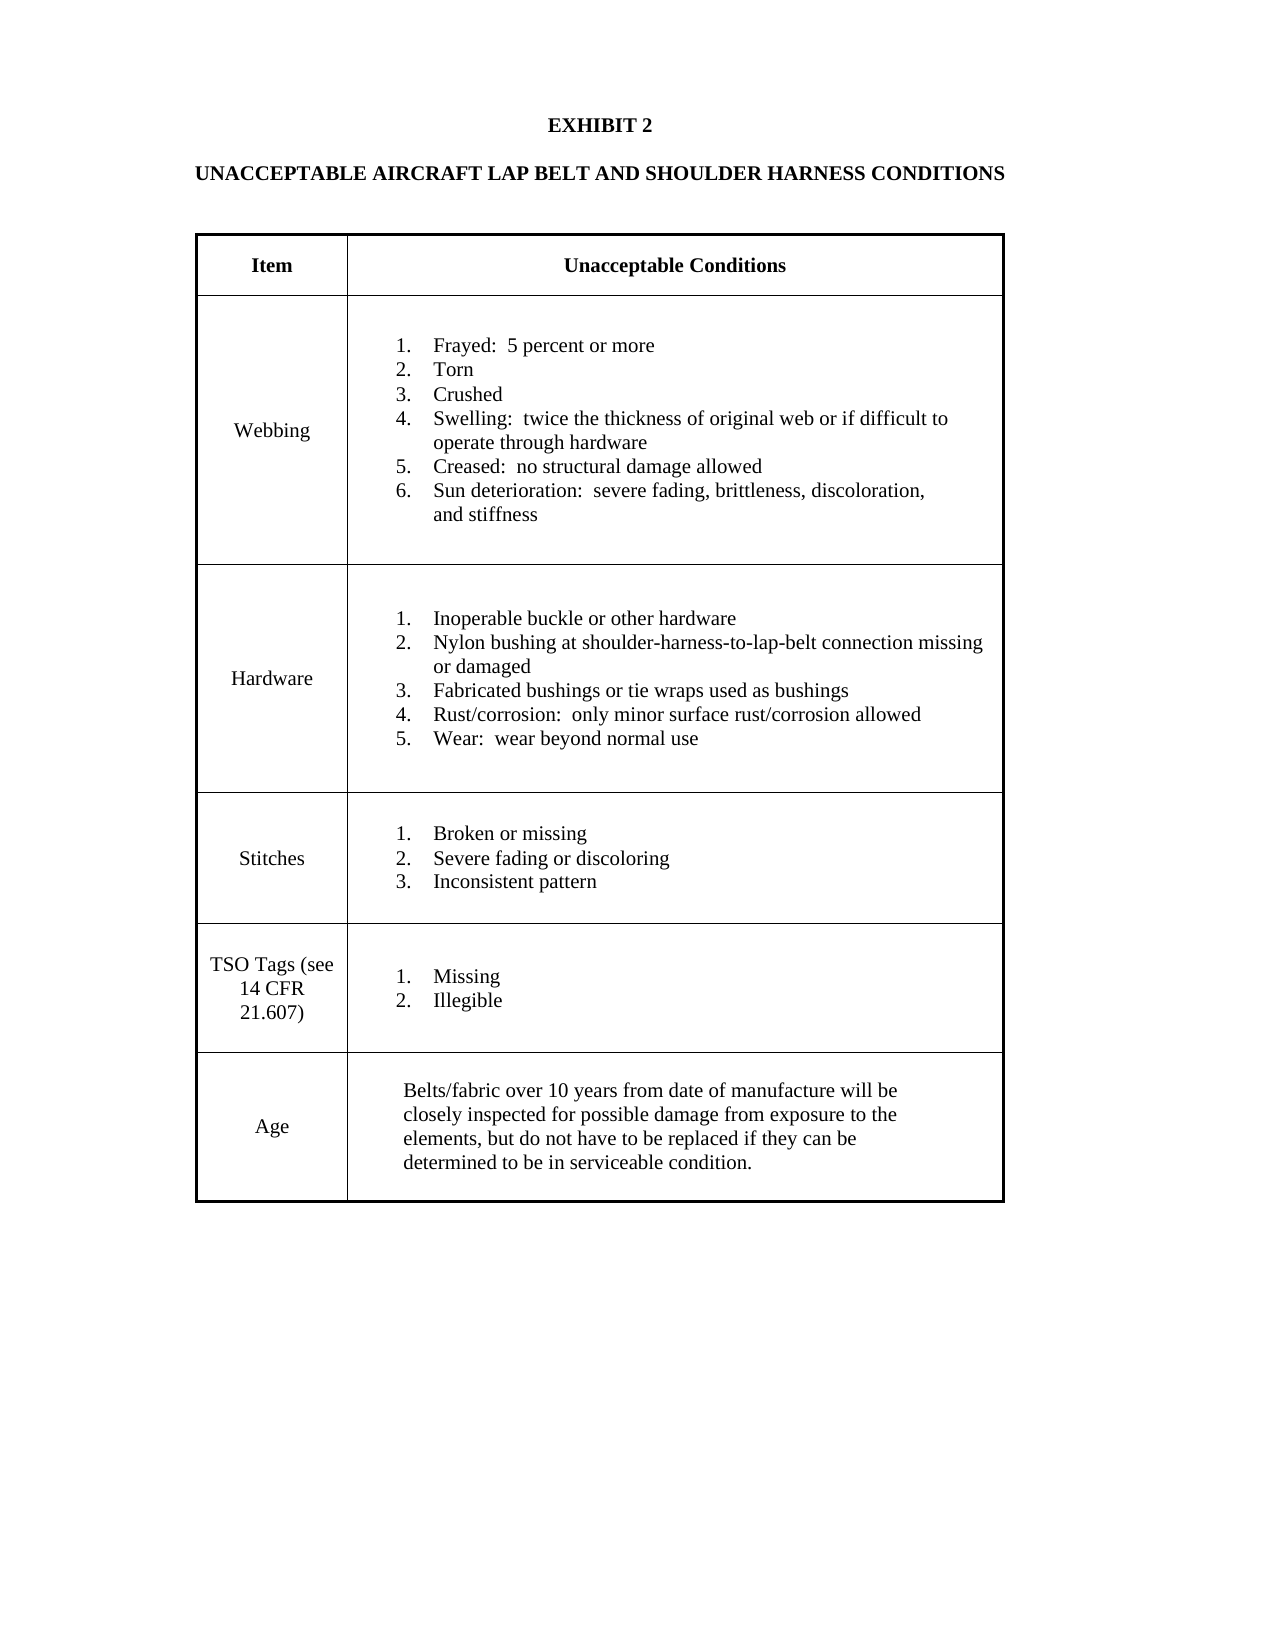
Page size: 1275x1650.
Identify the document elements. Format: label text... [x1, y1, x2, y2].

table_cell Belts/fabric over 10 years from date of manufacture will be closely inspected for possible damage from exposure to the elements, but do not have to be replaced if they can be determined to be in serviceable condition. [348, 1053, 1002, 1199]
table_cell Inoperable buckle or other hardware Nylon bushing at shoulder-harness-to-lap-belt connection missing or damaged Fabricated bushings or tie wraps used as bushings Rust/corrosion: only minor surface rust/corrosion allowed Wear: wear beyond normal use [348, 565, 1002, 791]
table_cell Hardware [198, 565, 347, 791]
text UNACCEPTABLE AIRCRAFT LAP BELT AND SHOULDER HARNESS CONDITIONS [75, 161, 1125, 185]
table_cell Frayed: 5 percent or more Torn Crushed Swelling: twice the thickness of original web or if difficult to operate through hardware Creased: no structural damage allowed Sun deterioration: severe fading, brittleness, discoloration, and stiffness [348, 296, 1002, 564]
table_cell Stitches [198, 793, 347, 923]
table_cell Missing Illegible [348, 924, 1002, 1052]
table_cell Broken or missing Severe fading or discoloring Inconsistent pattern [348, 793, 1002, 923]
table_header Item [198, 236, 347, 294]
table_cell Webbing [198, 296, 347, 564]
table_cell Age [198, 1053, 347, 1199]
table_header Unacceptable Conditions [348, 236, 1002, 294]
text EXHIBIT 2 [75, 112, 1125, 137]
table_cell TSO Tags (see 14 CFR 21.607) [198, 924, 347, 1052]
